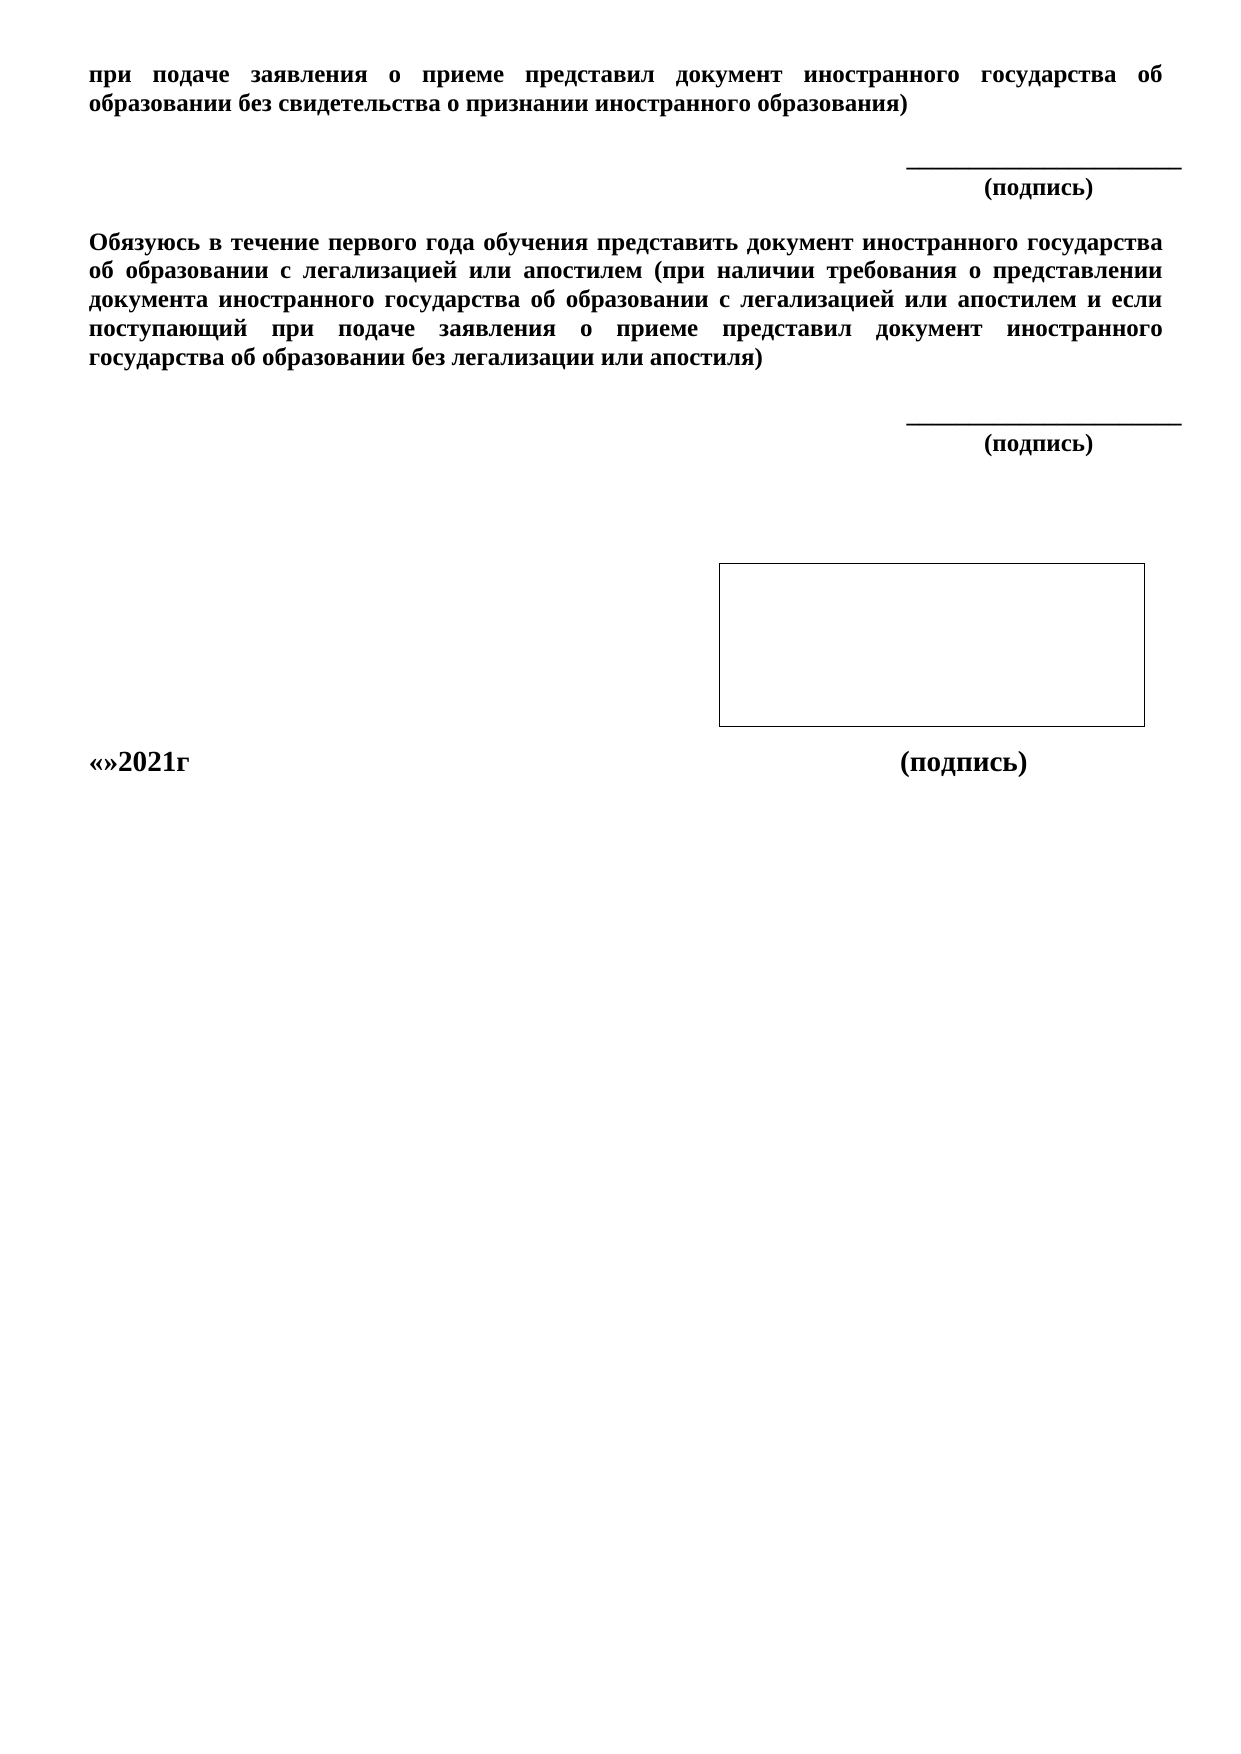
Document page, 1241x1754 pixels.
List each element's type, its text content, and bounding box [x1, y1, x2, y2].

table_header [78, 59, 1175, 117]
text «»2021г (подпись) [89, 744, 1163, 778]
text (подпись) [839, 172, 1163, 200]
text (подпись) [839, 428, 1163, 457]
text ______________________ [839, 399, 1181, 428]
text ______________________ [839, 143, 1181, 172]
table_header [720, 564, 1144, 726]
table_header Обязуюсь в течение первого года обучения представить документ иностранного государства об образовании с легализацией или апостилем (при наличии требования о представлении документа иностранного государства об образовании с легализацией или апостилем и если поступающий при подаче заявления о приеме представил документ иностранного государства об образовании без легализации или апостиля) [78, 227, 1175, 371]
